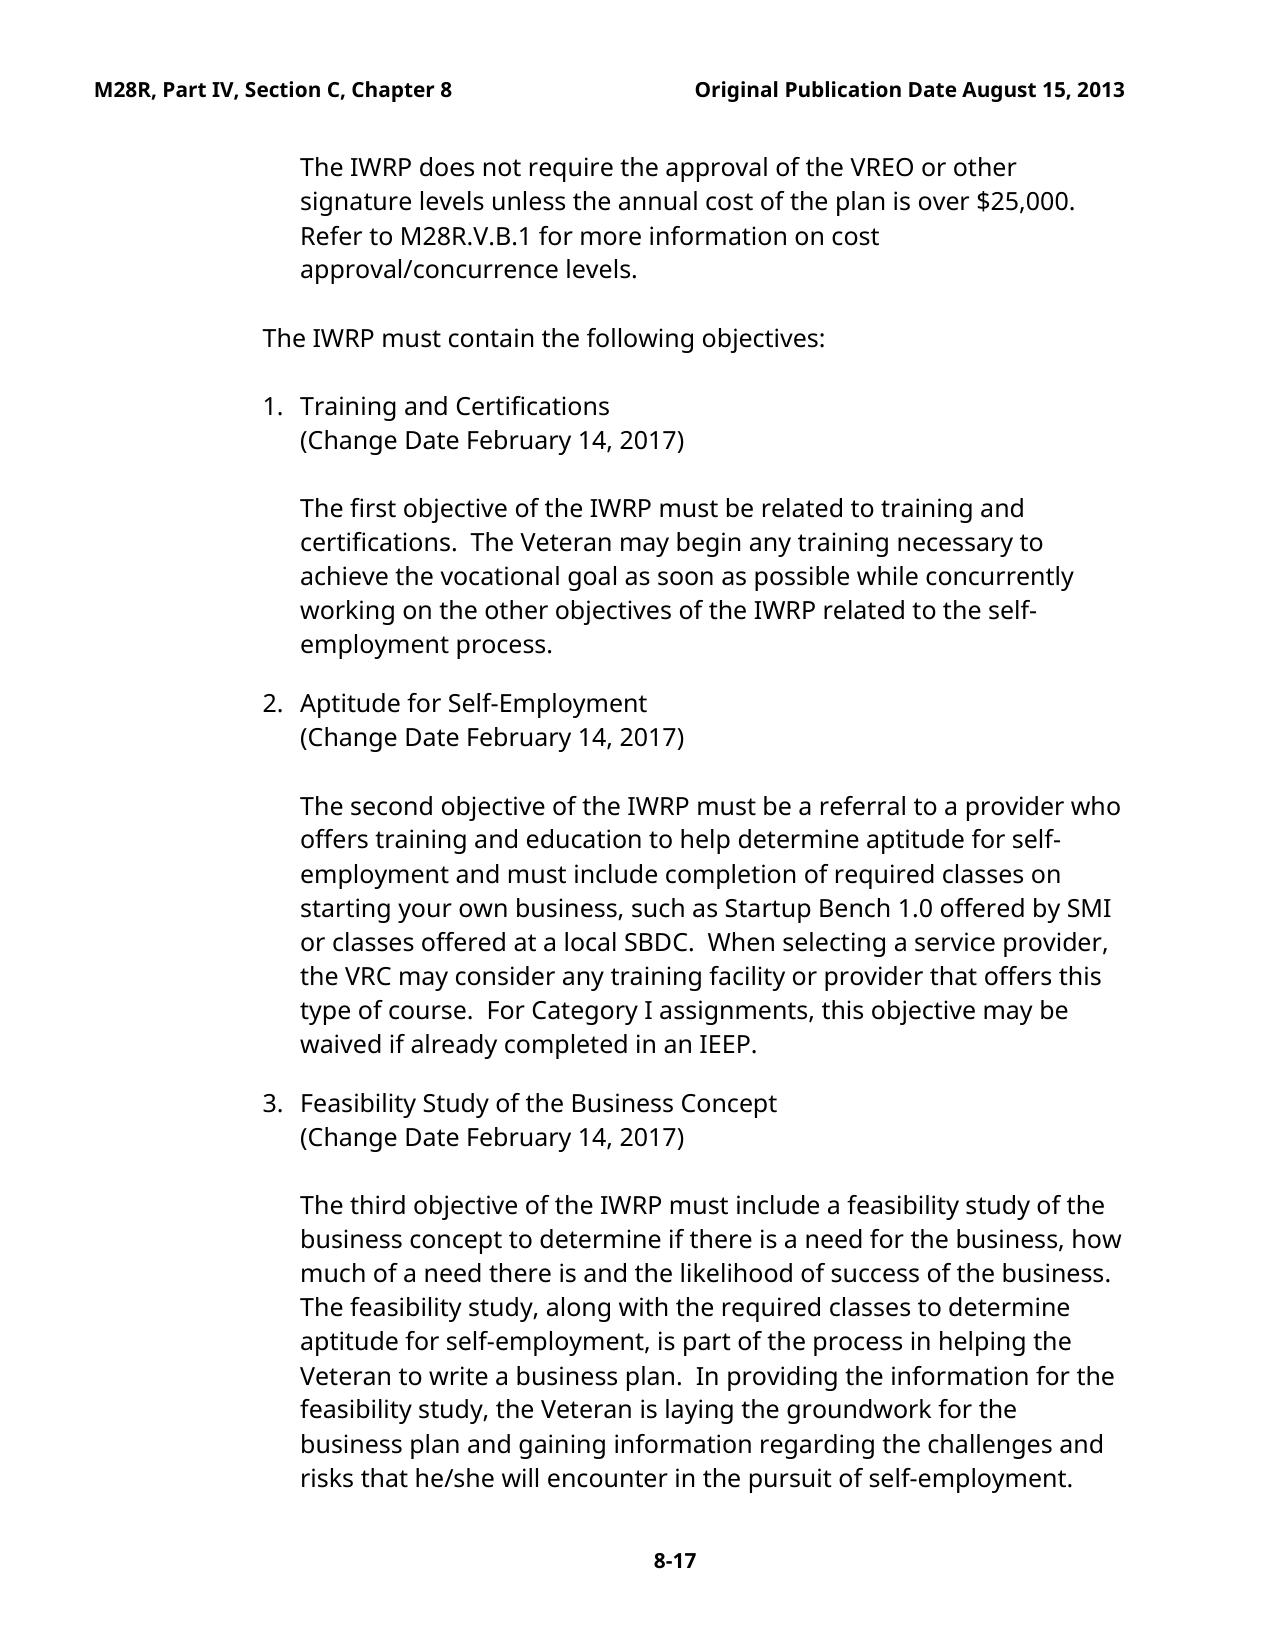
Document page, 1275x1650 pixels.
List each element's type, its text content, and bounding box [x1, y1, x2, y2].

text (Change Date February 14, 2017) [300, 422, 1125, 457]
subtitle Aptitude for Self-Employment [262, 686, 1125, 720]
text The third objective of the IWRP must include a feasibility study of the business concept to determine if there is a need for the business, how much of a need there is and the likelihood of success of the business. The feasibility study, along with the required classes to determine aptitude for self-employment, is part of the process in helping the Veteran to write a business plan. In providing the information for the feasibility study, the Veteran is laying the groundwork for the business plan and gaining information regarding the challenges and risks that he/she will encounter in the pursuit of self-employment. [300, 1188, 1125, 1494]
text The second objective of the IWRP must be a referral to a provider who offers training and education to help determine aptitude for self-employment and must include completion of required classes on starting your own business, such as Startup Bench 1.0 offered by SMI or classes offered at a local SBDC. When selecting a service provider, the VRC may consider any training facility or provider that offers this type of course. For Category I assignments, this objective may be waived if already completed in an IEEP. [300, 788, 1125, 1061]
subtitle Training and Certifications [262, 388, 1125, 422]
text (Change Date February 14, 2017) [300, 720, 1125, 754]
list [262, 150, 1125, 286]
subtitle Feasibility Study of the Business Concept [262, 1086, 1125, 1120]
text The IWRP must contain the following objectives: [262, 320, 1125, 354]
text (Change Date February 14, 2017) [300, 1120, 1125, 1154]
text The first objective of the IWRP must be related to training and certifications. The Veteran may begin any training necessary to achieve the vocational goal as soon as possible while concurrently working on the other objectives of the IWRP related to the self-employment process. [300, 491, 1125, 661]
